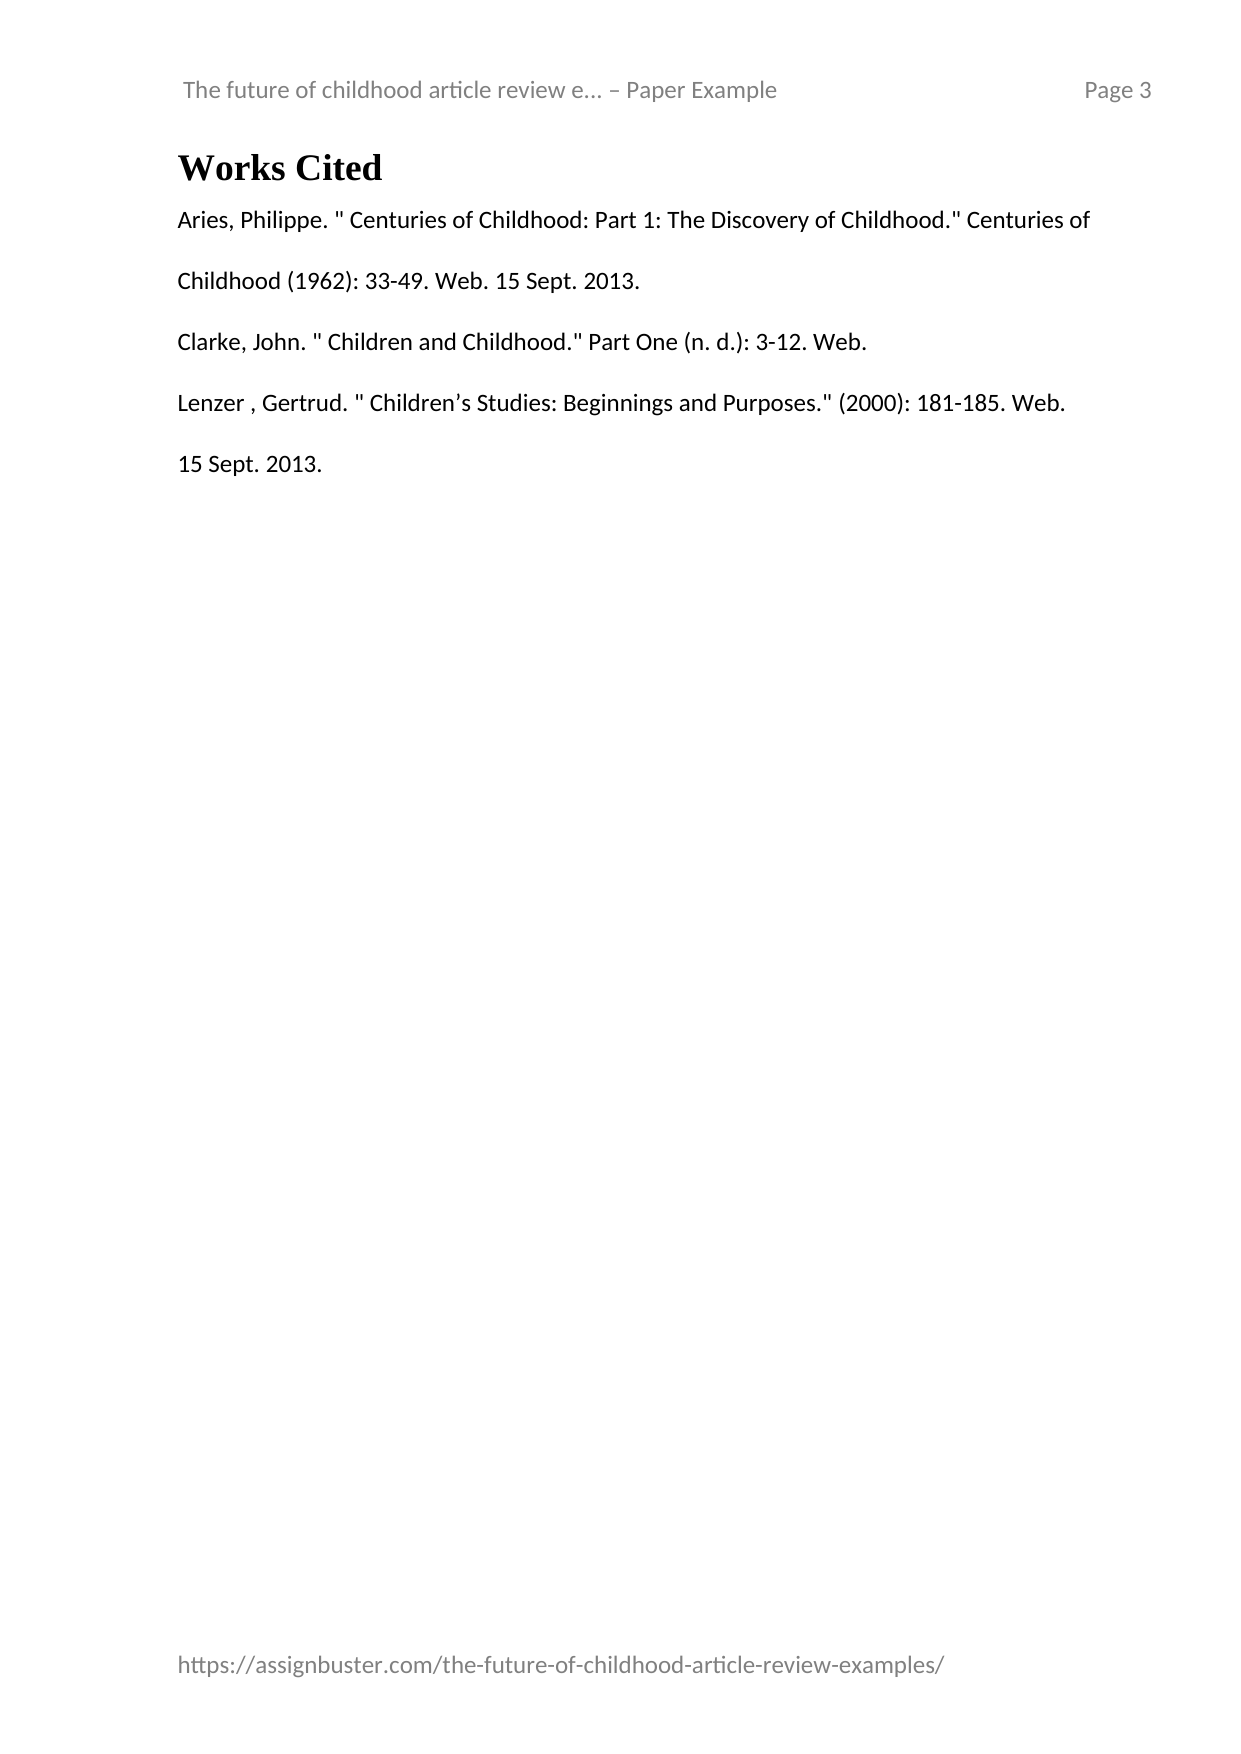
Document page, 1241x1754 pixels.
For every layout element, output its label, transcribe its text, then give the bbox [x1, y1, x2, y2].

subtitle Works Cited [177, 145, 1152, 188]
text Aries, Philippe. " Centuries of Childhood: Part 1: The Discovery of Childhood." Centuries of Childhood (1962): 33-49. Web. 15 Sept. 2013. Clarke, John. " Children and Childhood." Part One (n. d.): 3-12. Web. Lenzer , Gertrud. " Children’s Studies: Beginnings and Purposes." (2000): 181-185. Web. 15 Sept. 2013. [177, 204, 1152, 479]
